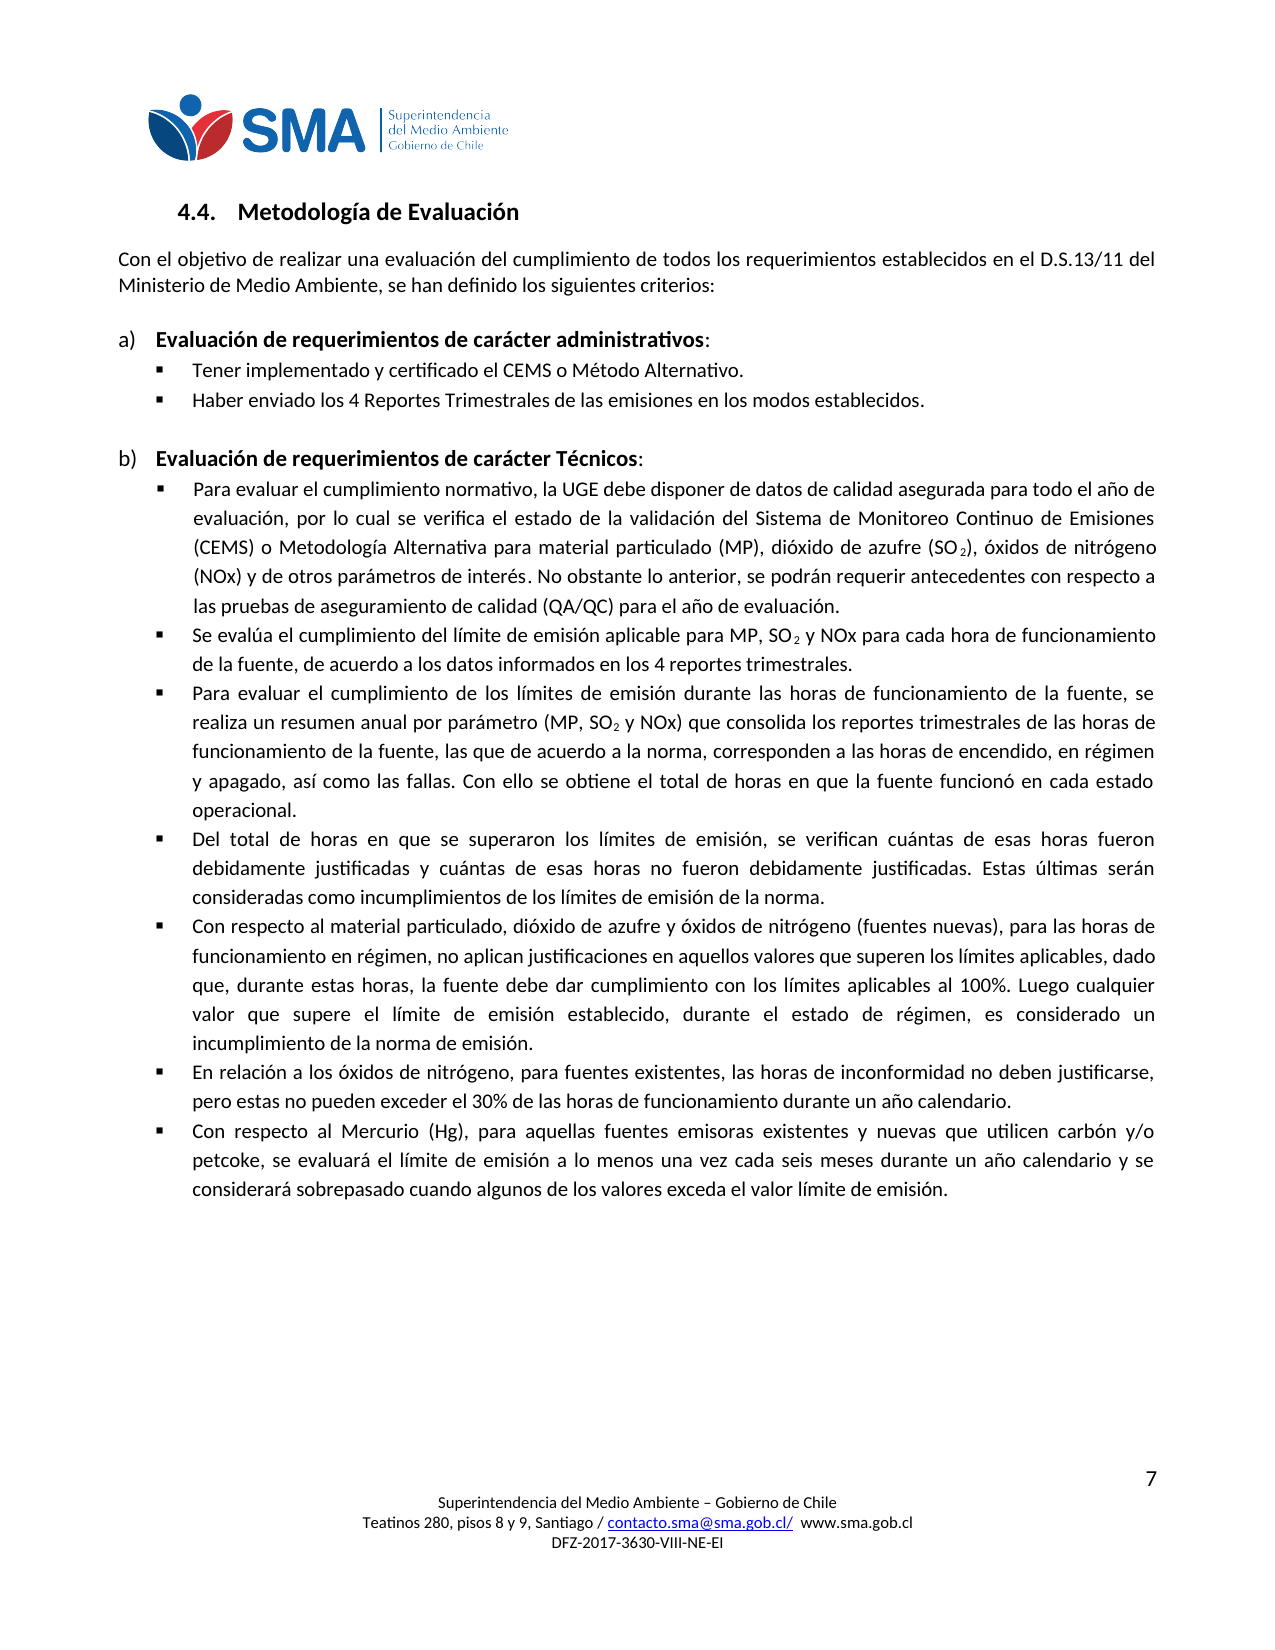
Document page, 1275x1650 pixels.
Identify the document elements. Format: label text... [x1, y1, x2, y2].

list Se evalúa el cumplimiento del límite de emisión aplicable para MP, SO2 y NOx para cada hora de funcionamiento de la fuente, de acuerdo a los datos informados en los 4 reportes trimestrales. [154, 622, 1157, 677]
list Con respecto al material particulado, dióxido de azufre y óxidos de nitrógeno (fuentes nuevas), para las horas de funcionamiento en régimen, no aplican justificaciones en aquellos valores que superen los límites aplicables, dado que, durante estas horas, la fuente debe dar cumplimiento con los límites aplicables al 100%. Luego cualquier valor que supere el límite de emisión establecido, durante el estado de régimen, es considerado un incumplimiento de la norma de emisión. [154, 914, 1157, 1056]
list Del total de horas en que se superaron los límites de emisión, se verifican cuántas de esas horas fueron debidamente justificadas y cuántas de esas horas no fueron debidamente justificadas. Estas últimas serán consideradas como incumplimientos de los límites de emisión de la norma. [154, 826, 1157, 910]
list En relación a los óxidos de nitrógeno, para fuentes existentes, las horas de inconformidad no deben justificarse, pero estas no pueden exceder el 30% de las horas de funcionamiento durante un año calendario. [154, 1059, 1157, 1114]
list Para evaluar el cumplimiento normativo, la UGE debe disponer de datos de calidad asegurada para todo el año de evaluación, por lo cual se verifica el estado de la validación del Sistema de Monitoreo Continuo de Emisiones (CEMS) o Metodología Alternativa para material particulado (MP), dióxido de azufre (SO2), óxidos de nitrógeno (NOx) y de otros parámetros de interés. No obstante lo anterior, se podrán requerir antecedentes con respecto a las pruebas de aseguramiento de calidad (QA/QC) para el año de evaluación. [156, 476, 1157, 618]
list Tener implementado y certificado el CEMS o Método Alternativo. [154, 358, 1157, 383]
text Con el objetivo de realizar una evaluación del cumplimiento de todos los requerimientos establecidos en el D.S.13/11 del Ministerio de Medio Ambiente, se han definido los siguientes criterios: [118, 247, 1157, 297]
picture [118, 73, 528, 176]
list Con respecto al Mercurio (Hg), para aquellas fuentes emisoras existentes y nuevas que utilicen carbón y/o petcoke, se evaluará el límite de emisión a lo menos una vez cada seis meses durante un año calendario y se considerará sobrepasado cuando algunos de los valores exceda el valor límite de emisión. [154, 1118, 1157, 1202]
list Para evaluar el cumplimiento de los límites de emisión durante las horas de funcionamiento de la fuente, se realiza un resumen anual por parámetro (MP, SO2 y NOx) que consolida los reportes trimestrales de las horas de funcionamiento de la fuente, las que de acuerdo a la norma, corresponden a las horas de encendido, en régimen y apagado, así como las fallas. Con ello se obtiene el total de horas en que la fuente funcionó en cada estado operacional. [154, 680, 1157, 822]
subtitle Metodología de Evaluación [177, 196, 1157, 226]
list Evaluación de requerimientos de carácter administrativos: [118, 325, 1157, 353]
list Evaluación de requerimientos de carácter Técnicos: [118, 444, 1157, 472]
list Haber enviado los 4 Reportes Trimestrales de las emisiones en los modos establecidos. [154, 387, 1157, 412]
